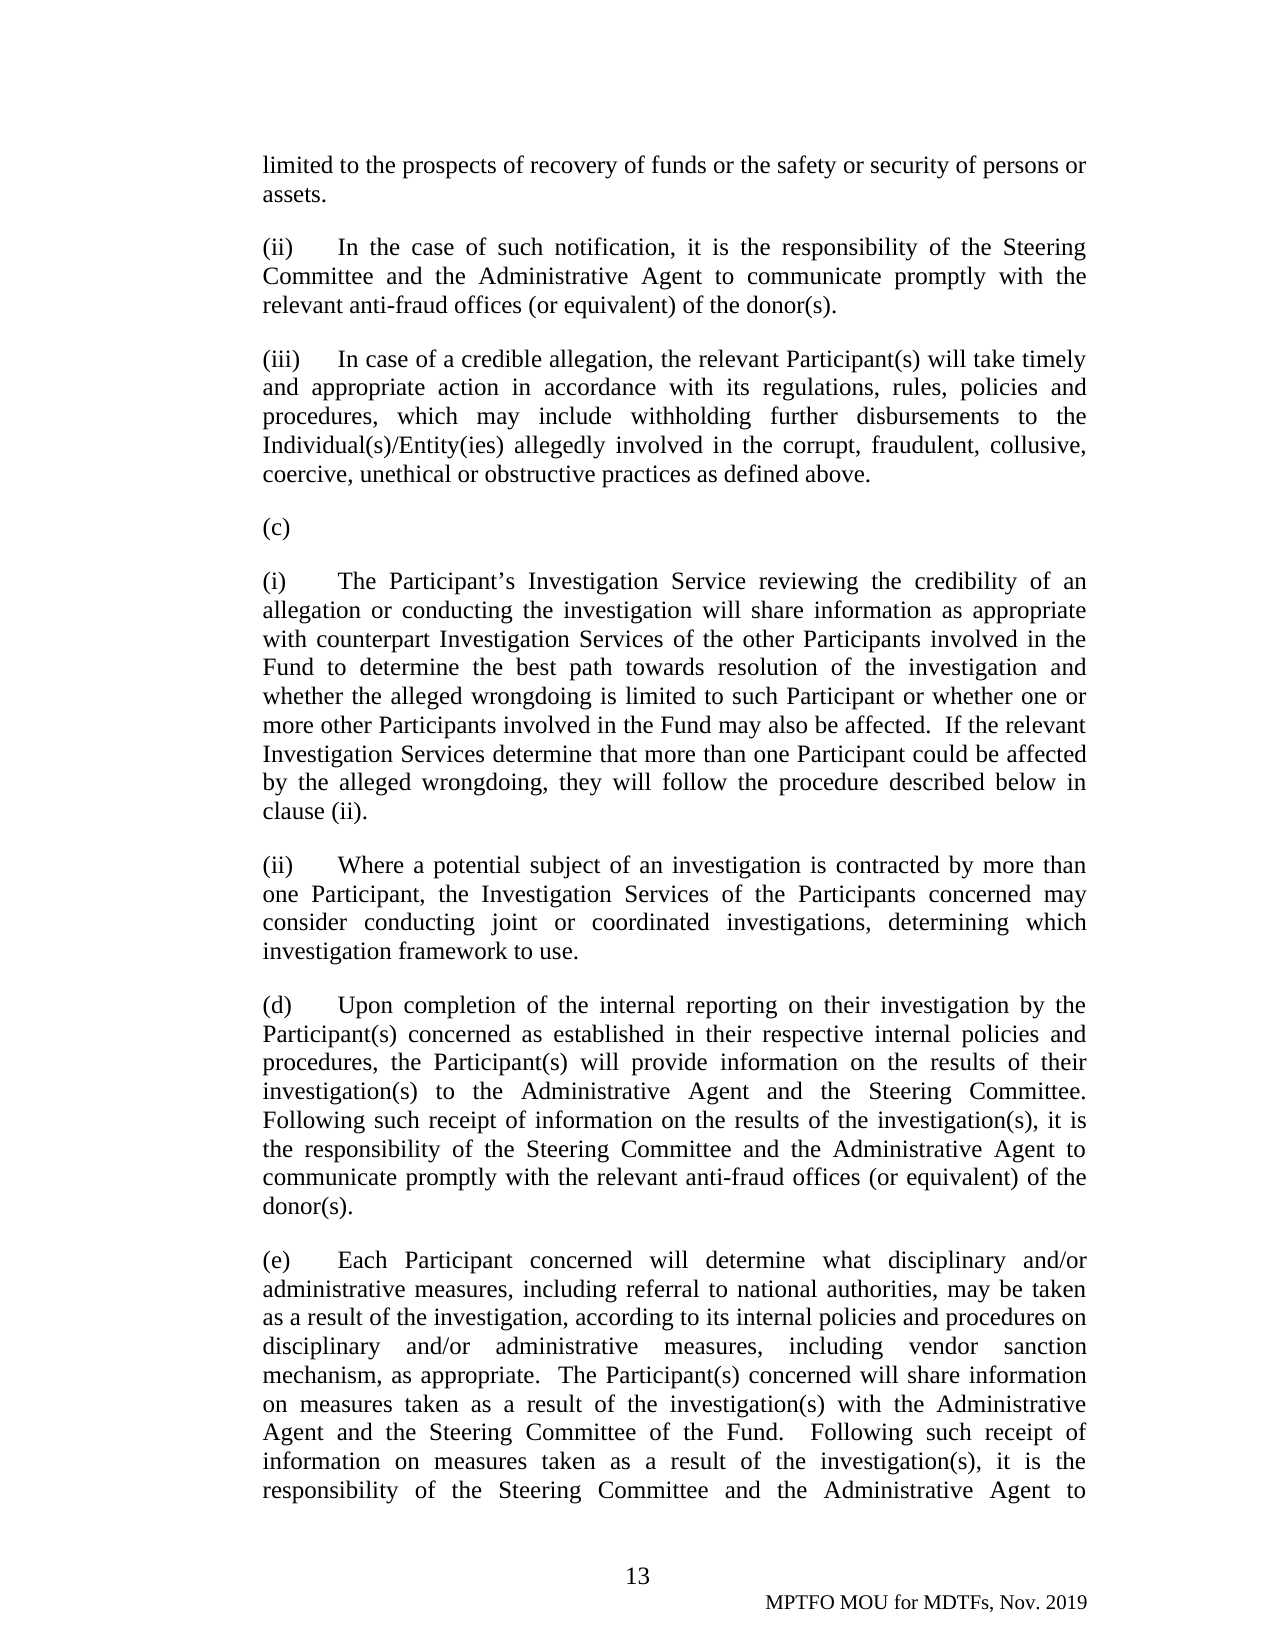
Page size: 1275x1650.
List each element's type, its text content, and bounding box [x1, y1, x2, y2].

text (c) [262, 512, 1087, 541]
text (d) Upon completion of the internal reporting on their investigation by the Participant(s) concerned as established in their respective internal policies and procedures, the Participant(s) will provide information on the results of their investigation(s) to the Administrative Agent and the Steering Committee. Following such receipt of information on the results of the investigation(s), it is the responsibility of the Steering Committee and the Administrative Agent to communicate promptly with the relevant anti-fraud offices (or equivalent) of the donor(s). [262, 990, 1087, 1220]
text (iii) In case of a credible allegation, the relevant Participant(s) will take timely and appropriate action in accordance with its regulations, rules, policies and procedures, which may include withholding further disbursements to the Individual(s)/Entity(ies) allegedly involved in the corrupt, fraudulent, collusive, coercive, unethical or obstructive practices as defined above. [262, 344, 1087, 487]
text (ii) Where a potential subject of an investigation is contracted by more than one Participant, the Investigation Services of the Participants concerned may consider conducting joint or coordinated investigations, determining which investigation framework to use. [262, 850, 1087, 965]
text (ii) In the case of such notification, it is the responsibility of the Steering Committee and the Administrative Agent to communicate promptly with the relevant anti-fraud offices (or equivalent) of the donor(s). [262, 232, 1087, 319]
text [262, 1245, 1087, 1504]
text (i) The Participant’s Investigation Service reviewing the credibility of an allegation or conducting the investigation will share information as appropriate with counterpart Investigation Services of the other Participants involved in the Fund to determine the best path towards resolution of the investigation and whether the alleged wrongdoing is limited to such Participant or whether one or more other Participants involved in the Fund may also be affected. If the relevant Investigation Services determine that more than one Participant could be affected by the alleged wrongdoing, they will follow the procedure described below in clause (ii). [262, 566, 1087, 825]
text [262, 150, 1087, 207]
